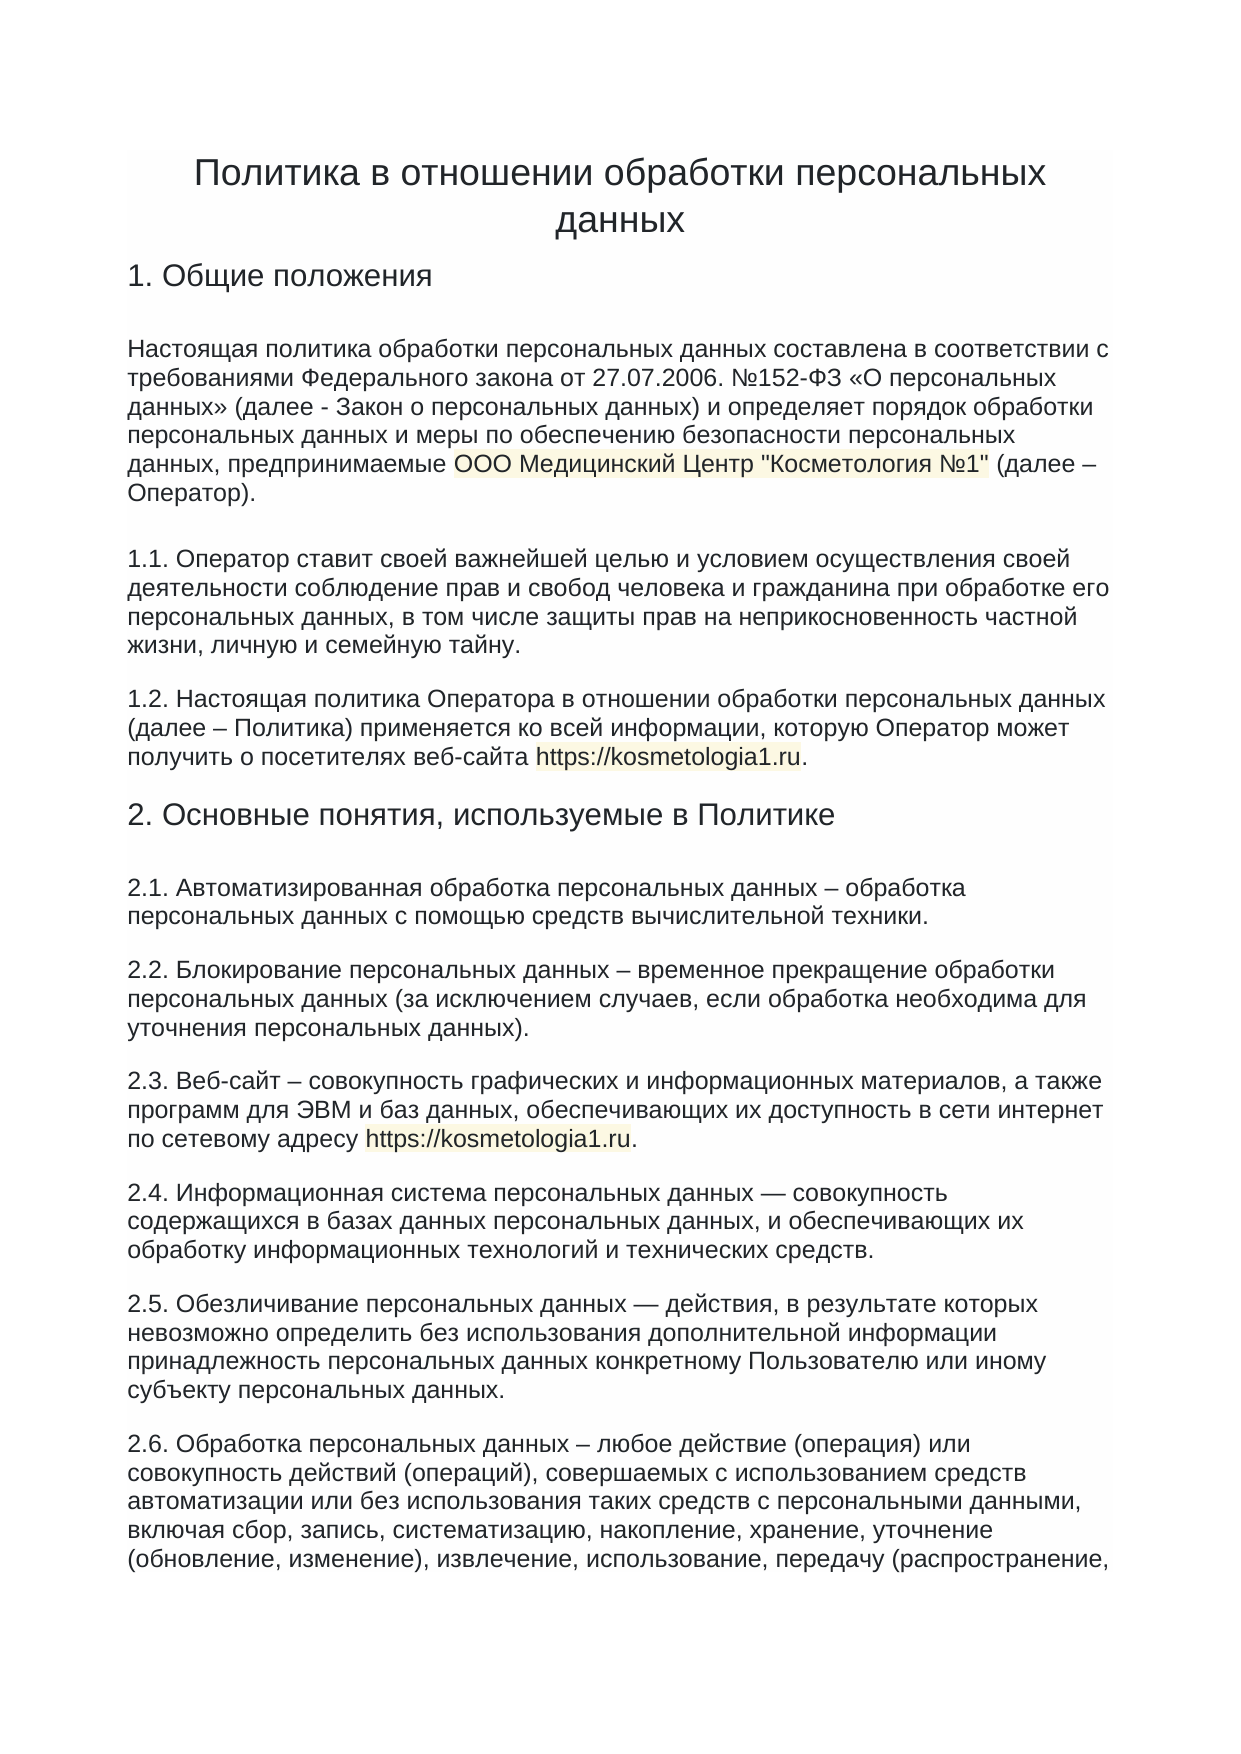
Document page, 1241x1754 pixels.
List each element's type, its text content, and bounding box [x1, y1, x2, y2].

text Настоящая политика обработки персональных данных составлена в соответствии с требованиями Федерального закона от 27.07.2006. №152-ФЗ «О персональных данных» (далее - Закон о персональных данных) и определяет порядок обработки персональных данных и меры по обеспечению безопасности персональных данных, предпринимаемые ООО Медицинский Центр "Косметология №1" (далее – Оператор). [127, 334, 1113, 507]
text 2.3. Веб-сайт – совокупность графических и информационных материалов, а также программ для ЭВМ и баз данных, обеспечивающих их доступность в сети интернет по сетевому адресу https://kosmetologia1.ru. [127, 1066, 1113, 1152]
text 2.4. Информационная система персональных данных — совокупность содержащихся в базах данных персональных данных, и обеспечивающих их обработку информационных технологий и технических средств. [127, 1177, 1113, 1264]
text 2.5. Обезличивание персональных данных — действия, в результате которых невозможно определить без использования дополнительной информации принадлежность персональных данных конкретному Пользователю или иному субъекту персональных данных. [127, 1289, 1113, 1404]
text 1.1. Оператор ставит своей важнейшей целью и условием осуществления своей деятельности соблюдение прав и свобод человека и гражданина при обработке его персональных данных, в том числе защиты прав на неприкосновенность частной жизни, личную и семейную тайну. [127, 544, 1113, 659]
subtitle 2. Основные понятия, используемые в Политике [127, 796, 1113, 831]
subtitle 1. Общие положения [127, 257, 1113, 293]
text 2.2. Блокирование персональных данных – временное прекращение обработки персональных данных (за исключением случаев, если обработка необходима для уточнения персональных данных). [127, 955, 1113, 1041]
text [127, 1429, 1113, 1572]
subtitle Политика в отношении обработки персональных данных [127, 150, 1113, 241]
text 1.2. Настоящая политика Оператора в отношении обработки персональных данных (далее – Политика) применяется ко всей информации, которую Оператор может получить о посетителях веб-сайта https://kosmetologia1.ru. [127, 684, 1113, 771]
text 2.1. Автоматизированная обработка персональных данных – обработка персональных данных с помощью средств вычислительной техники. [127, 872, 1113, 930]
